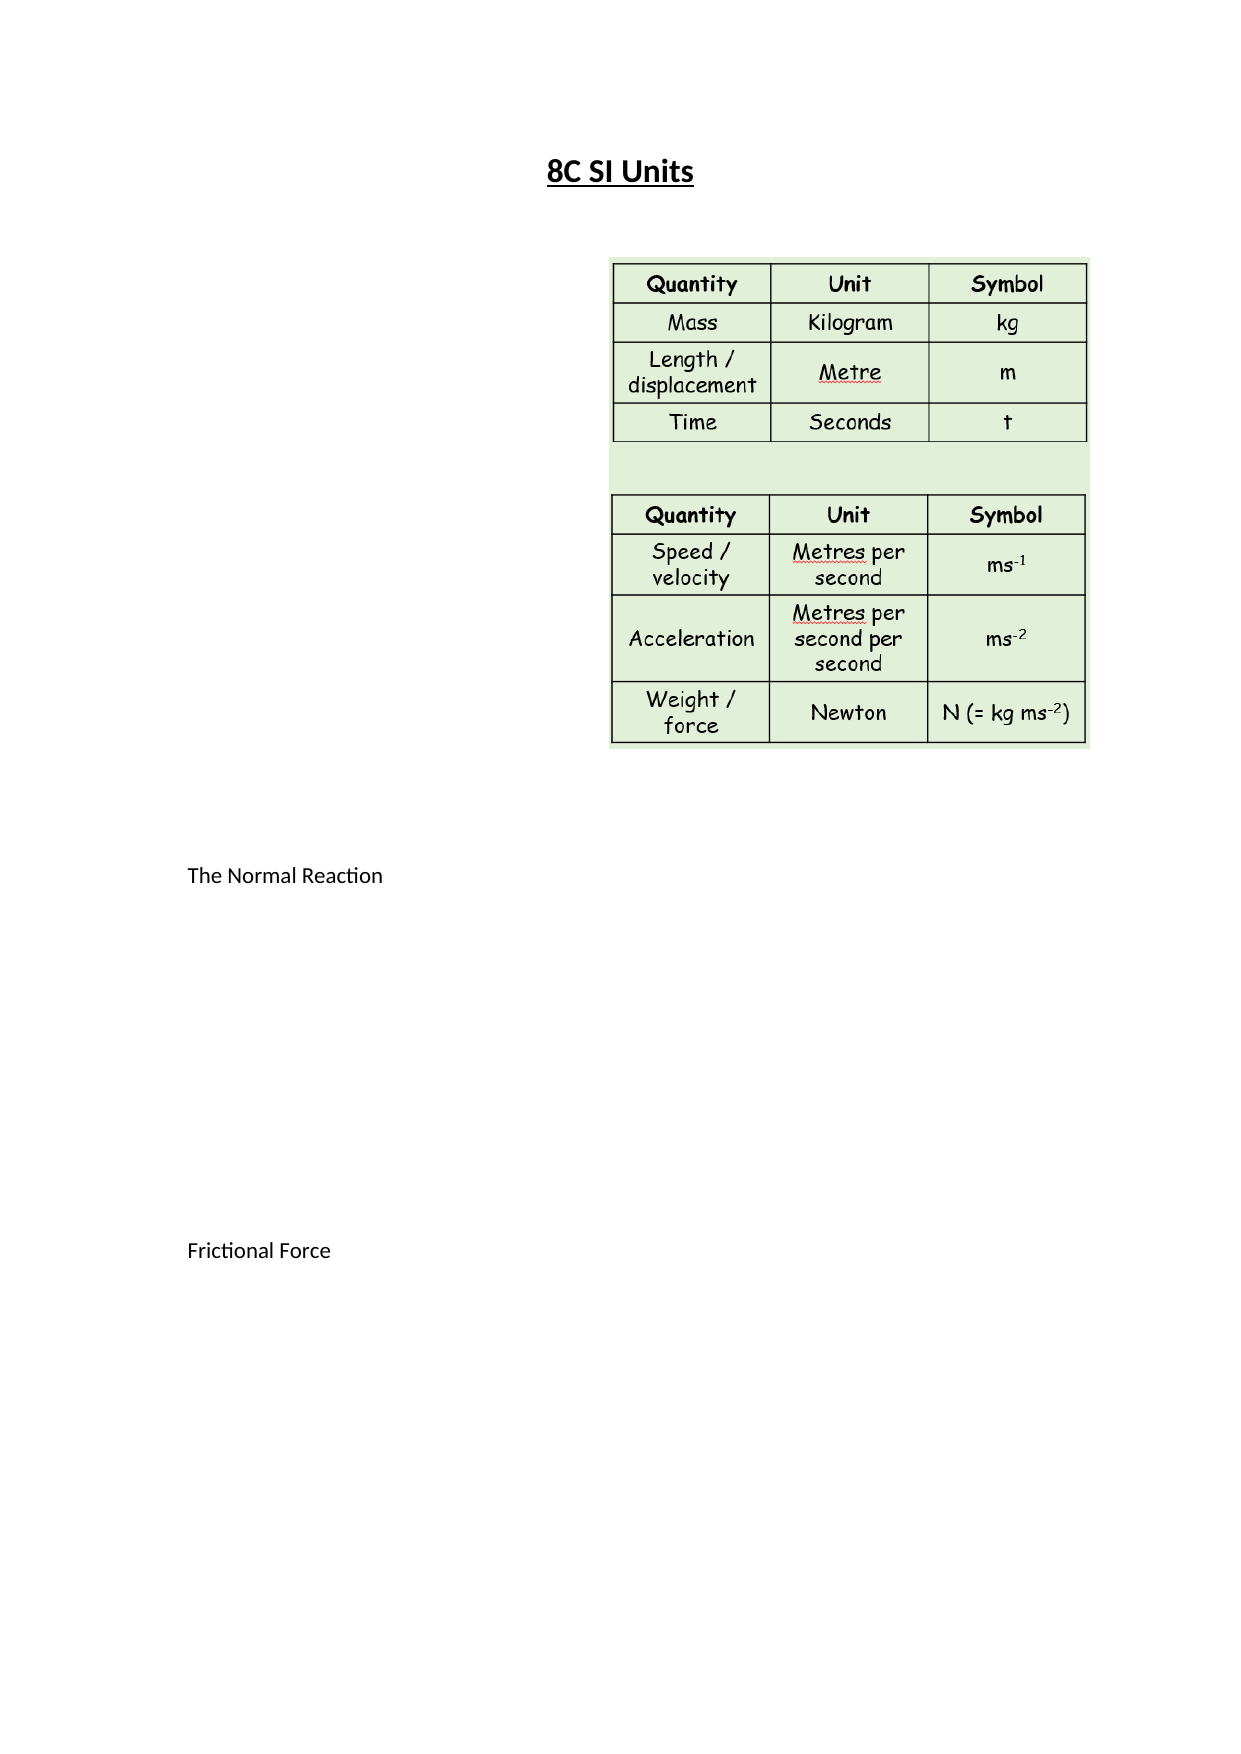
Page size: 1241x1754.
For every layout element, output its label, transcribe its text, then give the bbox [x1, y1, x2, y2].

text The Normal Reaction [187, 861, 1090, 889]
text 8C SI Units [150, 150, 1090, 191]
text Frictional Force [187, 1236, 1090, 1264]
picture [608, 257, 1091, 749]
